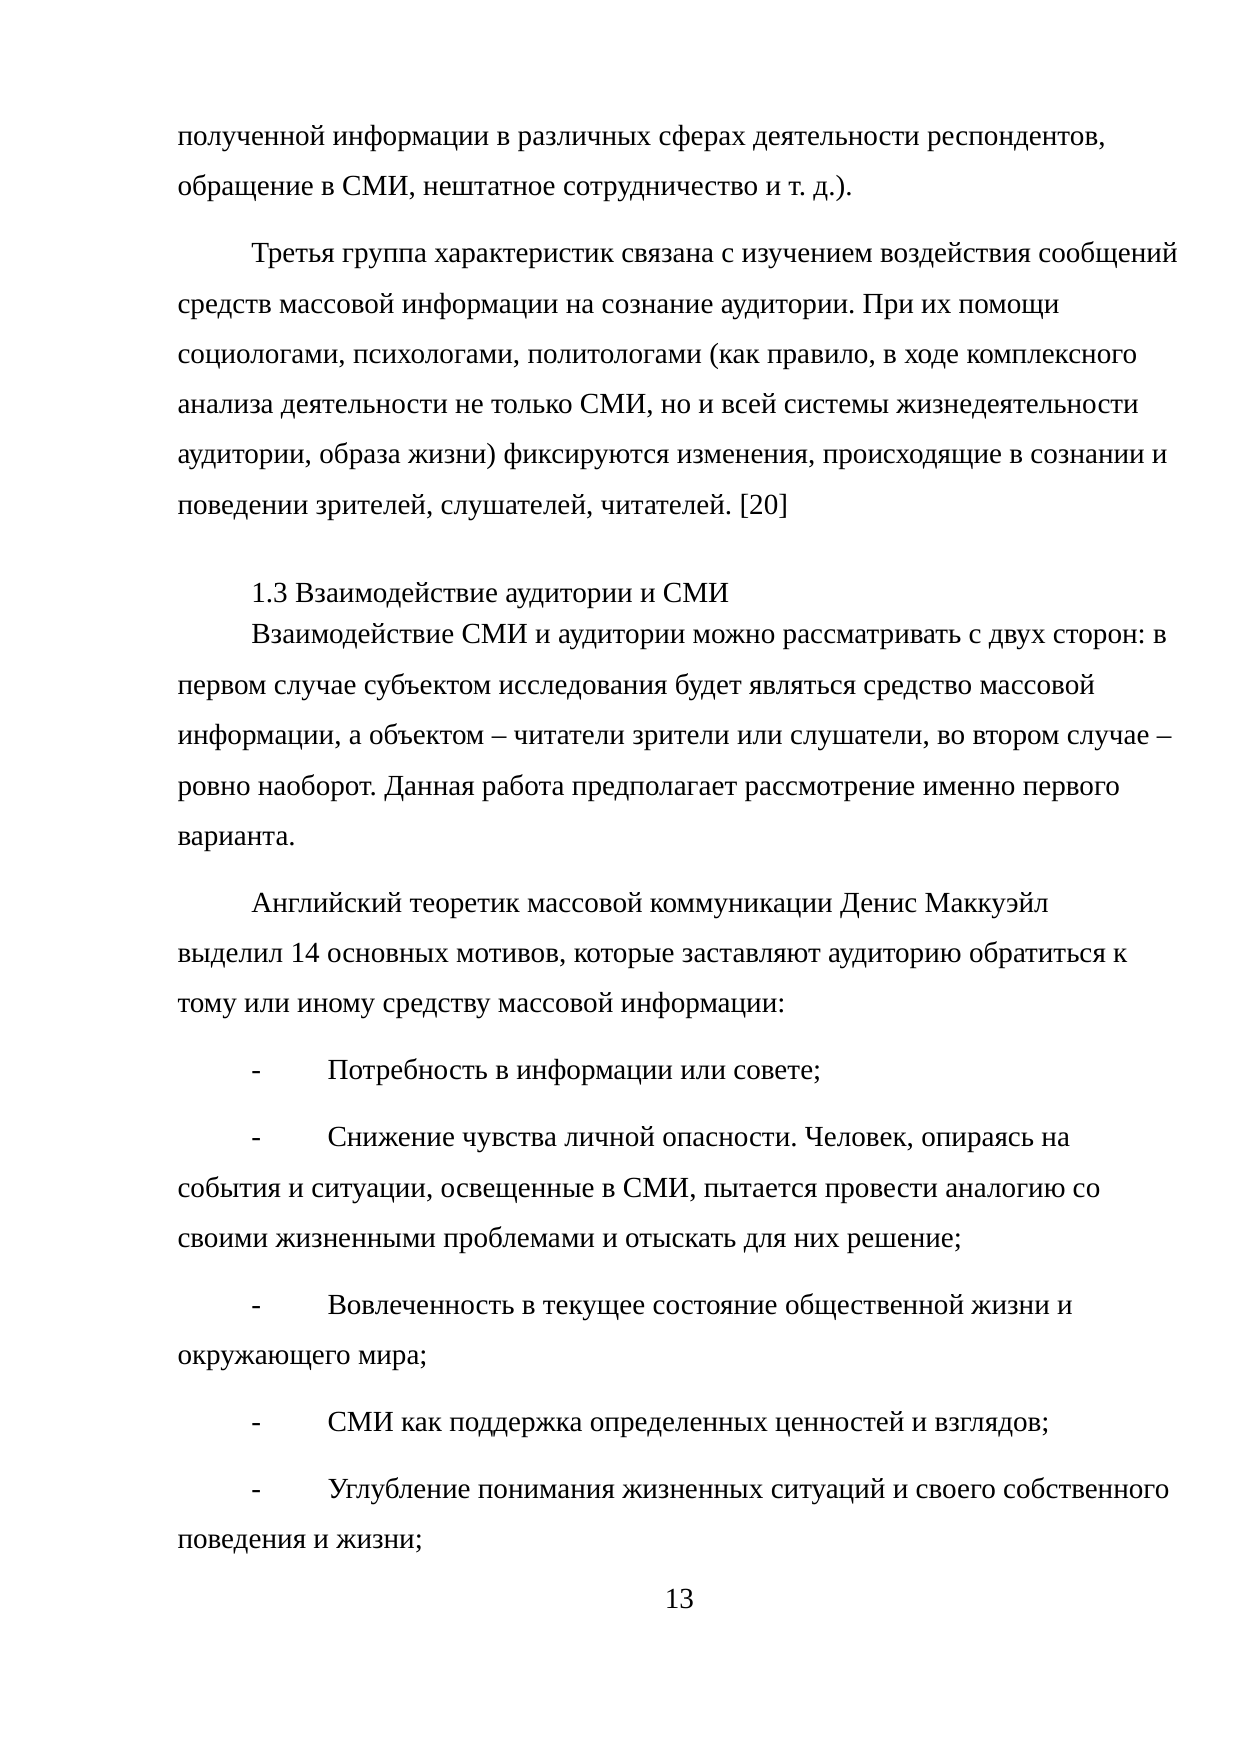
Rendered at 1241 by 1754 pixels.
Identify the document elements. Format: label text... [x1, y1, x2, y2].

list СМИ как поддержка определенных ценностей и взглядов; [177, 1404, 1181, 1438]
list Потребность в информации или совете; [177, 1052, 1181, 1086]
text Третья группа характеристик связана с изучением воздействия сообщений средств массовой информации на сознание аудитории. При их помощи социологами, психологами, политологами (как правило, в ходе комплексного анализа деятельности не только СМИ, но и всей системы жизнедеятельности аудитории, образа жизни) фиксируются изменения, происходящие в сознании и поведении зрителей, слушателей, читателей. [20] [177, 235, 1181, 521]
text Английский теоретик массовой коммуникации Денис Маккуэйл выделил 14 основных мотивов, которые заставляют аудиторию обратиться к тому или иному средству массовой информации: [177, 885, 1181, 1019]
subtitle 1.3 Взаимодействие аудитории и СМИ [177, 575, 1181, 608]
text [177, 118, 1181, 202]
text Взаимодействие СМИ и аудитории можно рассматривать с двух сторон: в первом случае субъектом исследования будет являться средство массовой информации, а объектом – читатели зрители или слушатели, во втором случае – ровно наоборот. Данная работа предполагает рассмотрение именно первого варианта. [177, 617, 1181, 851]
list Углубление понимания жизненных ситуаций и своего собственного поведения и жизни; [177, 1471, 1181, 1555]
list Вовлеченность в текущее состояние общественной жизни и окружающего мира; [177, 1287, 1181, 1371]
list Снижение чувства личной опасности. Человек, опираясь на события и ситуации, освещенные в СМИ, пытается провести аналогию со своими жизненными проблемами и отыскать для них решение; [177, 1119, 1181, 1254]
